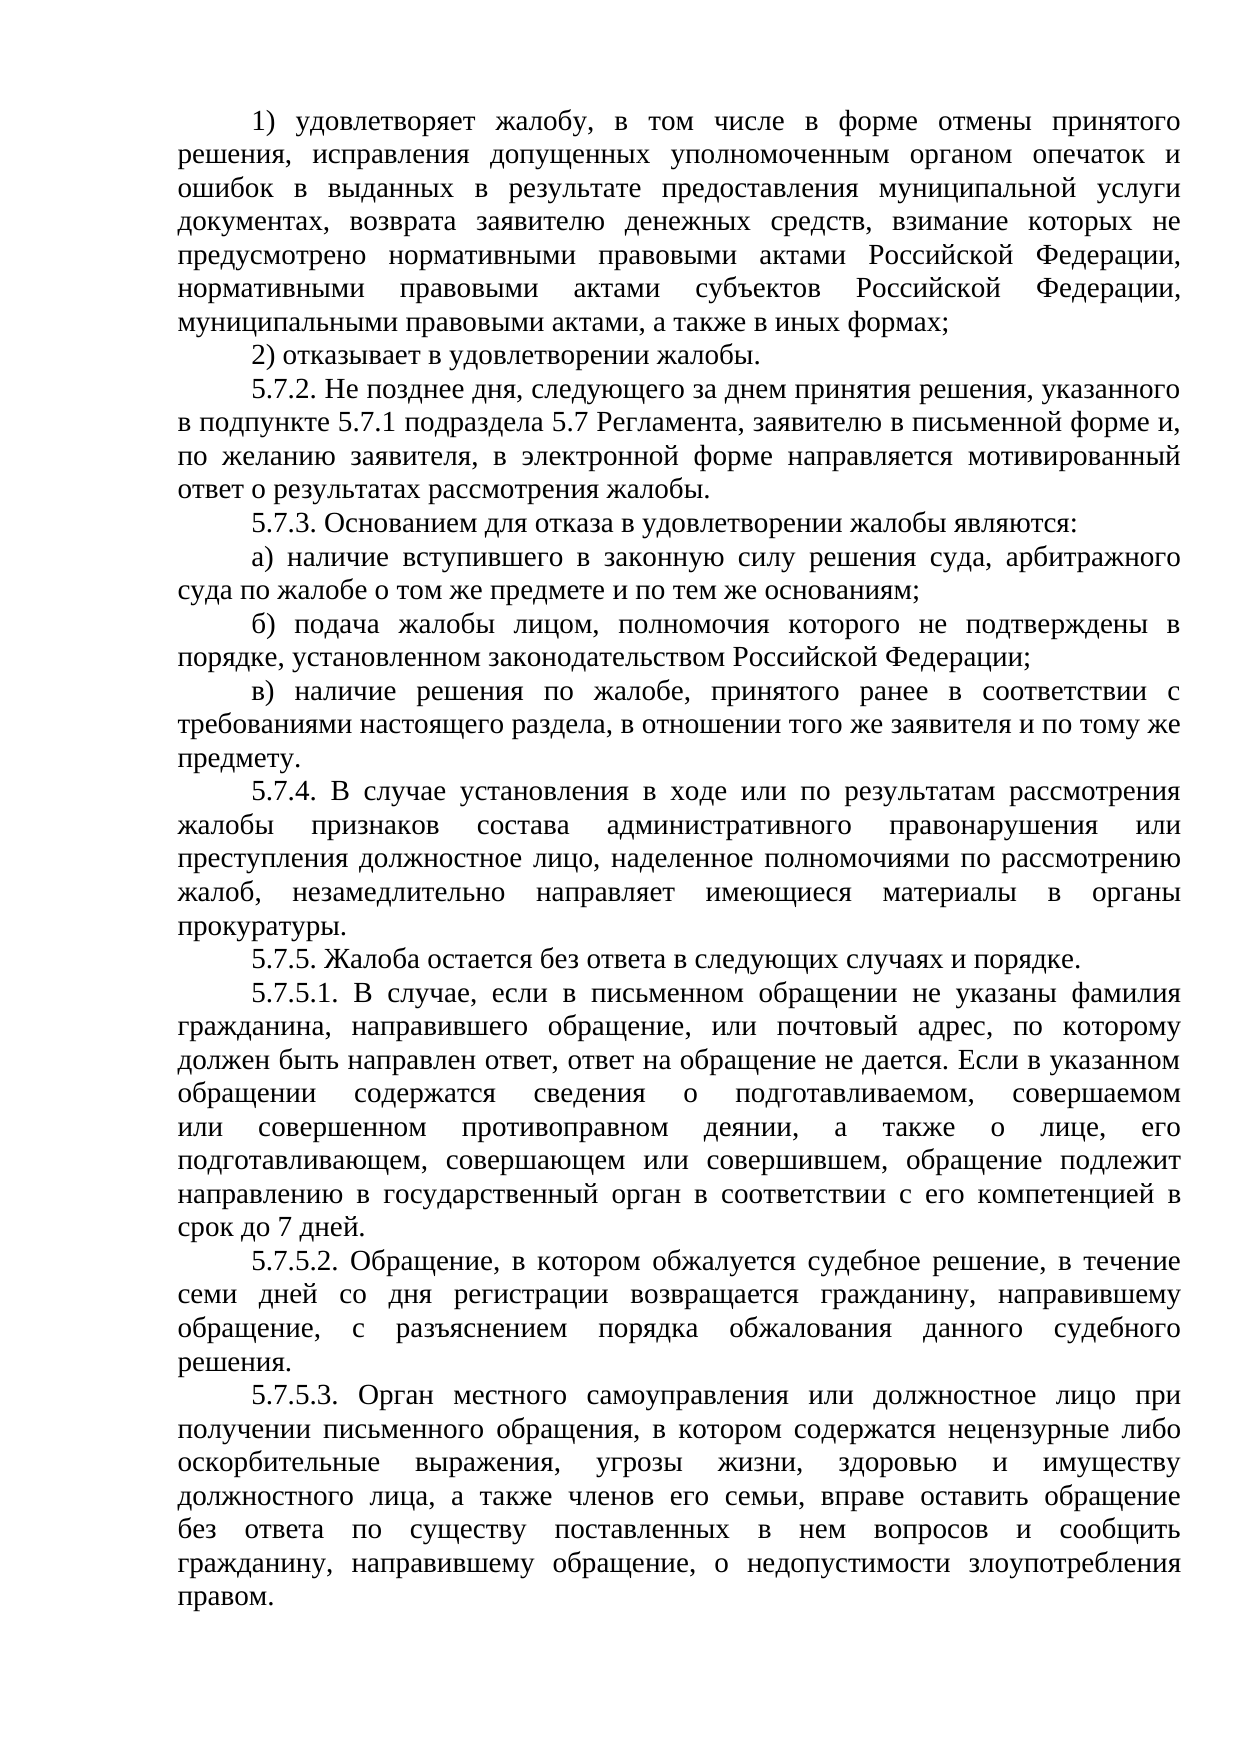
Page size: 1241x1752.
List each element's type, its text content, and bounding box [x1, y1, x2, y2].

text 5.7.5.2. Обращение, в котором обжалуется судебное решение, в течение семи дней со дня регистрации возвращается гражданину, направившему обращение, с разъяснением порядка обжалования данного судебного решения. [177, 1243, 1182, 1377]
text 5.7.5.1. В случае, если в письменном обращении не указаны фамилия гражданина, направившего обращение, или почтовый адрес, по которому должен быть направлен ответ, ответ на обращение не дается. Если в указанном обращении содержатся сведения о подготавливаемом, совершаемом или совершенном противоправном деянии, а также о лице, его подготавливающем, совершающем или совершившем, обращение подлежит направлению в государственный орган в соответствии с его компетенцией в срок до 7 дней. [177, 975, 1182, 1243]
text 5.7.2. Не позднее дня, следующего за днем принятия решения, указанного в подпункте 5.7.1 подраздела 5.7 Регламента, заявителю в письменной форме и, по желанию заявителя, в электронной форме направляется мотивированный ответ о результатах рассмотрения жалобы. [177, 371, 1182, 505]
text в) наличие решения по жалобе, принятого ранее в соответствии с требованиями настоящего раздела, в отношении того же заявителя и по тому же предмету. [177, 673, 1182, 773]
text 1) удовлетворяет жалобу, в том числе в форме отмены принятого решения, исправления допущенных уполномоченным органом опечаток и ошибок в выданных в результате предоставления муниципальной услуги документах, возврата заявителю денежных средств, взимание которых не предусмотрено нормативными правовыми актами Российской Федерации, нормативными правовыми актами субъектов Российской Федерации, муниципальными правовыми актами, а также в иных формах; [177, 103, 1182, 337]
text б) подача жалобы лицом, полномочия которого не подтверждены в порядке, установленном законодательством Российской Федерации; [177, 606, 1182, 673]
text 5.7.3. Основанием для отказа в удовлетворении жалобы являются: [177, 505, 1182, 539]
text 5.7.4. В случае установления в ходе или по результатам рассмотрения жалобы признаков состава административного правонарушения или преступления должностное лицо, наделенное полномочиями по рассмотрению жалоб, незамедлительно направляет имеющиеся материалы в органы прокуратуры. [177, 773, 1182, 941]
text 2) отказывает в удовлетворении жалобы. [177, 337, 1182, 371]
text 5.7.5.3. Орган местного самоуправления или должностное лицо при получении письменного обращения, в котором содержатся нецензурные либо оскорбительные выражения, угрозы жизни, здоровью и имуществу должностного лица, а также членов его семьи, вправе оставить обращение без ответа по существу поставленных в нем вопросов и сообщить гражданину, направившему обращение, о недопустимости злоупотребления правом. [177, 1377, 1182, 1612]
text 5.7.5. Жалоба остается без ответа в следующих случаях и порядке. [177, 941, 1182, 975]
text а) наличие вступившего в законную силу решения суда, арбитражного суда по жалобе о том же предмете и по тем же основаниям; [177, 539, 1182, 606]
